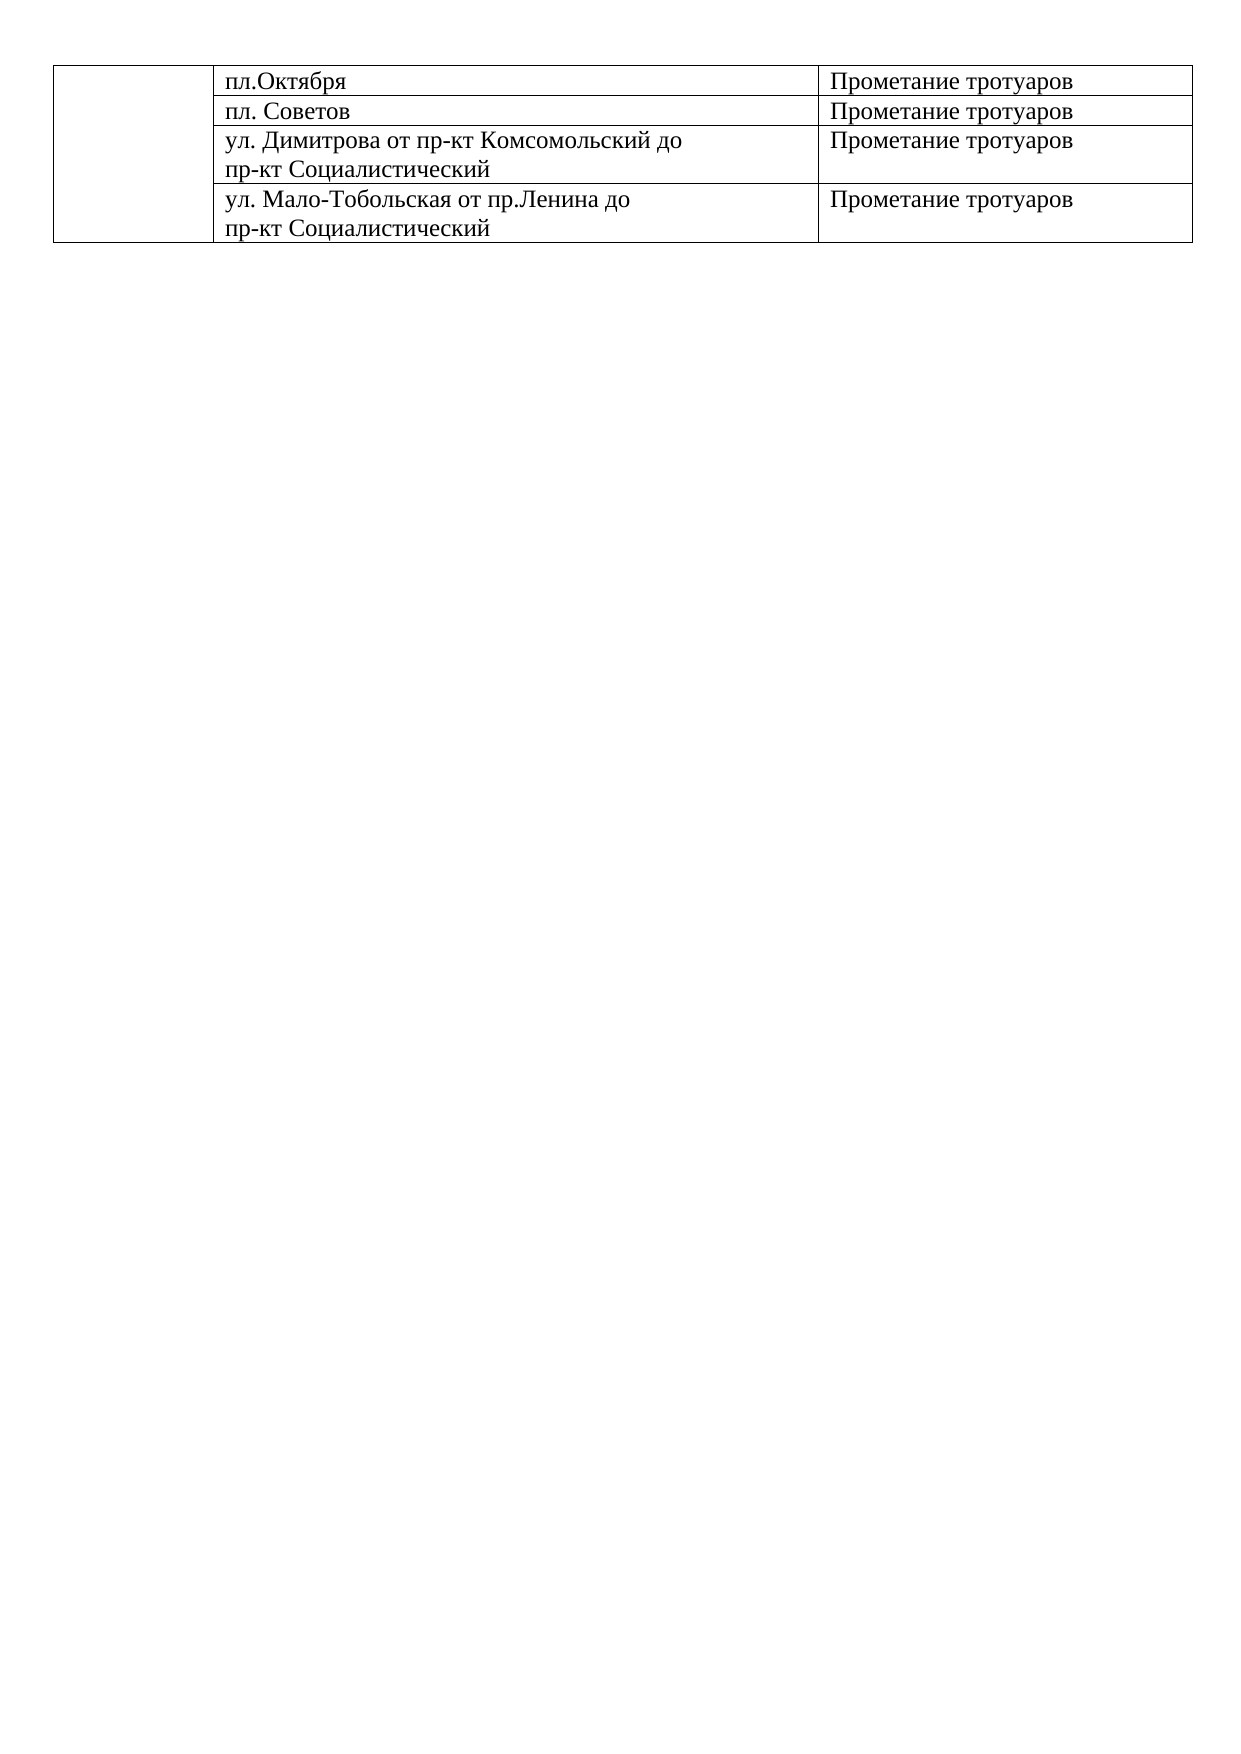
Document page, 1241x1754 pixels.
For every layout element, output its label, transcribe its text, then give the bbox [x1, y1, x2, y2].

table_cell Прометание тротуаров [819, 184, 1192, 242]
table_cell ул. Димитрова от пр-кт Комсомольский до пр-кт Социалистический [214, 126, 818, 183]
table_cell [819, 126, 1192, 183]
table_cell пл.Октября [214, 66, 818, 95]
table_cell пл. Советов [214, 96, 818, 124]
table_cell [819, 66, 1192, 95]
table_cell ул. Мало-Тобольская от пр.Ленина до пр-кт Социалистический [214, 184, 818, 242]
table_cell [819, 96, 1192, 124]
